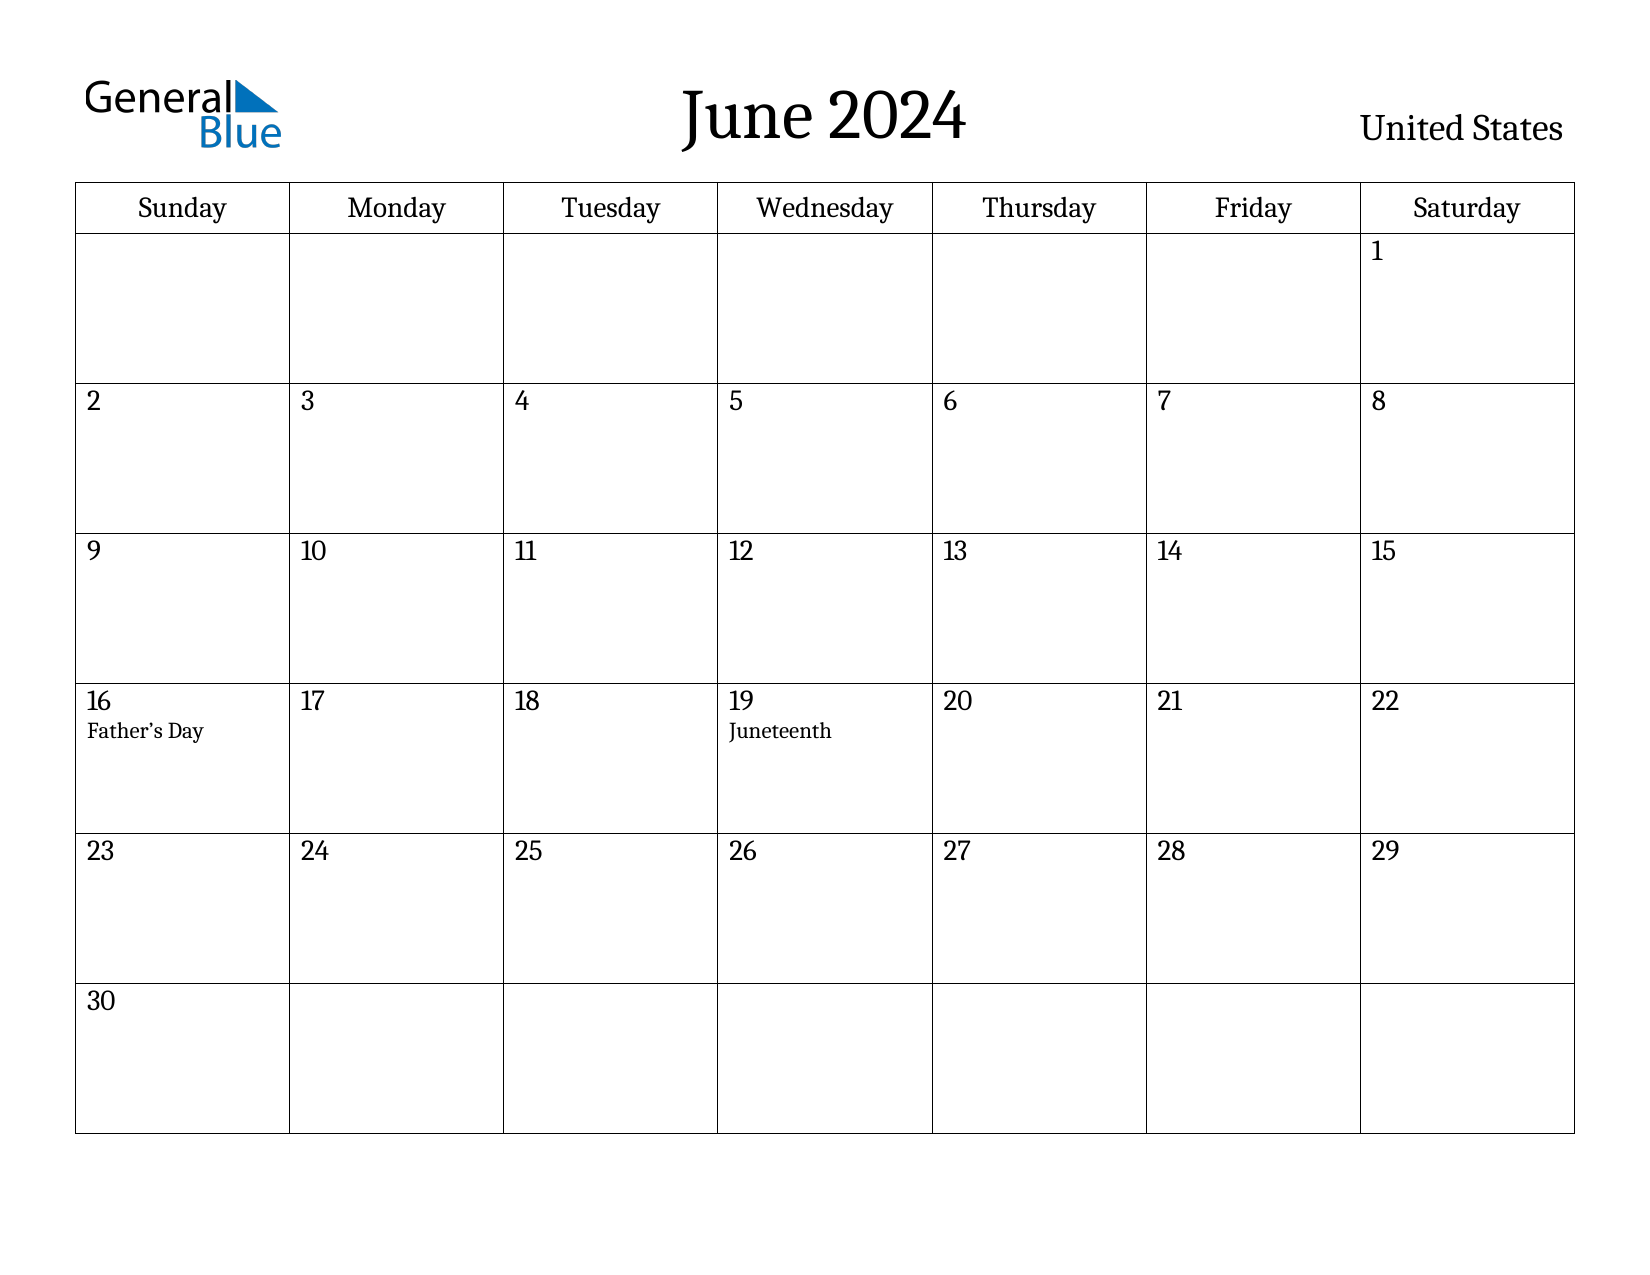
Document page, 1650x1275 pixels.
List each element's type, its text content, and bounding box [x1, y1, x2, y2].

table_cell [504, 717, 717, 833]
table_cell 10 [290, 534, 503, 567]
table_cell 4 [504, 384, 717, 417]
table_cell 24 [290, 834, 503, 867]
table_header June 2024 [504, 75, 1146, 182]
table_cell [933, 267, 1146, 383]
table_cell [1147, 1018, 1360, 1133]
table_cell 14 [1147, 534, 1360, 567]
table_cell Saturday [1361, 183, 1574, 233]
table_cell [718, 984, 932, 1017]
table_cell [1361, 984, 1574, 1017]
table_cell [718, 868, 932, 983]
table_cell 22 [1361, 684, 1574, 717]
table_cell [1147, 717, 1360, 833]
table_cell [718, 417, 932, 533]
table_cell [76, 417, 289, 533]
table_cell 17 [290, 684, 503, 717]
table_cell [1147, 417, 1360, 533]
table_header United States [1146, 75, 1574, 182]
table_cell [718, 234, 932, 267]
table_cell [504, 417, 717, 533]
table_cell [1361, 567, 1574, 683]
table_cell [1361, 267, 1574, 383]
table_cell [933, 567, 1146, 683]
table_cell [504, 1018, 717, 1133]
table_header [76, 75, 503, 182]
table_cell [76, 267, 289, 383]
table_cell Wednesday [718, 183, 932, 233]
table_cell [504, 984, 717, 1017]
table_cell 23 [76, 834, 289, 867]
table_cell [76, 868, 289, 983]
table_cell [76, 234, 289, 267]
table_cell [504, 234, 717, 267]
table_cell Monday [290, 183, 503, 233]
table_cell 16 [76, 684, 289, 717]
table_cell 9 [76, 534, 289, 567]
table_cell [504, 868, 717, 983]
table_cell [1361, 1018, 1574, 1133]
picture [86, 80, 281, 148]
table_cell [76, 1018, 289, 1133]
table_cell 8 [1361, 384, 1574, 417]
table_cell [1147, 984, 1360, 1017]
table_cell 12 [718, 534, 932, 567]
table_cell [718, 1018, 932, 1133]
table_cell 29 [1361, 834, 1574, 867]
table_cell 5 [718, 384, 932, 417]
table_cell [76, 567, 289, 683]
table_cell 7 [1147, 384, 1360, 417]
table_cell Thursday [933, 183, 1146, 233]
table_cell Juneteenth [718, 717, 932, 833]
table_cell [718, 267, 932, 383]
table_cell Friday [1147, 183, 1360, 233]
table_cell [933, 717, 1146, 833]
table_cell Tuesday [504, 183, 717, 233]
table_cell [933, 417, 1146, 533]
table_cell [290, 1018, 503, 1133]
table_cell [1147, 234, 1360, 267]
table_cell [718, 567, 932, 683]
table_cell [290, 717, 503, 833]
table_cell 6 [933, 384, 1146, 417]
table_cell [933, 234, 1146, 267]
table_cell [504, 267, 717, 383]
table_cell 30 [76, 984, 289, 1017]
table_cell [504, 567, 717, 683]
table_cell 1 [1361, 234, 1574, 267]
table_cell [290, 267, 503, 383]
table_cell 21 [1147, 684, 1360, 717]
table_cell [1147, 567, 1360, 683]
table_cell 11 [504, 534, 717, 567]
table_cell [290, 984, 503, 1017]
table_cell 27 [933, 834, 1146, 867]
table_cell [933, 1018, 1146, 1133]
table_cell 26 [718, 834, 932, 867]
table_cell [1361, 717, 1574, 833]
table_cell 13 [933, 534, 1146, 567]
table_cell [290, 567, 503, 683]
table_cell 25 [504, 834, 717, 867]
table_cell 20 [933, 684, 1146, 717]
table_cell Sunday [76, 183, 289, 233]
table_cell 19 [718, 684, 932, 717]
table_cell [1361, 868, 1574, 983]
table_cell 15 [1361, 534, 1574, 567]
table_cell Father’s Day [76, 717, 289, 833]
table_cell [933, 984, 1146, 1017]
table_cell [1147, 868, 1360, 983]
table_cell [1361, 417, 1574, 533]
table_cell 18 [504, 684, 717, 717]
table_cell 2 [76, 384, 289, 417]
table_cell [290, 234, 503, 267]
table_cell [290, 417, 503, 533]
table_cell 3 [290, 384, 503, 417]
table_cell [933, 868, 1146, 983]
table_cell [1147, 267, 1360, 383]
table_cell 28 [1147, 834, 1360, 867]
table_cell [290, 868, 503, 983]
